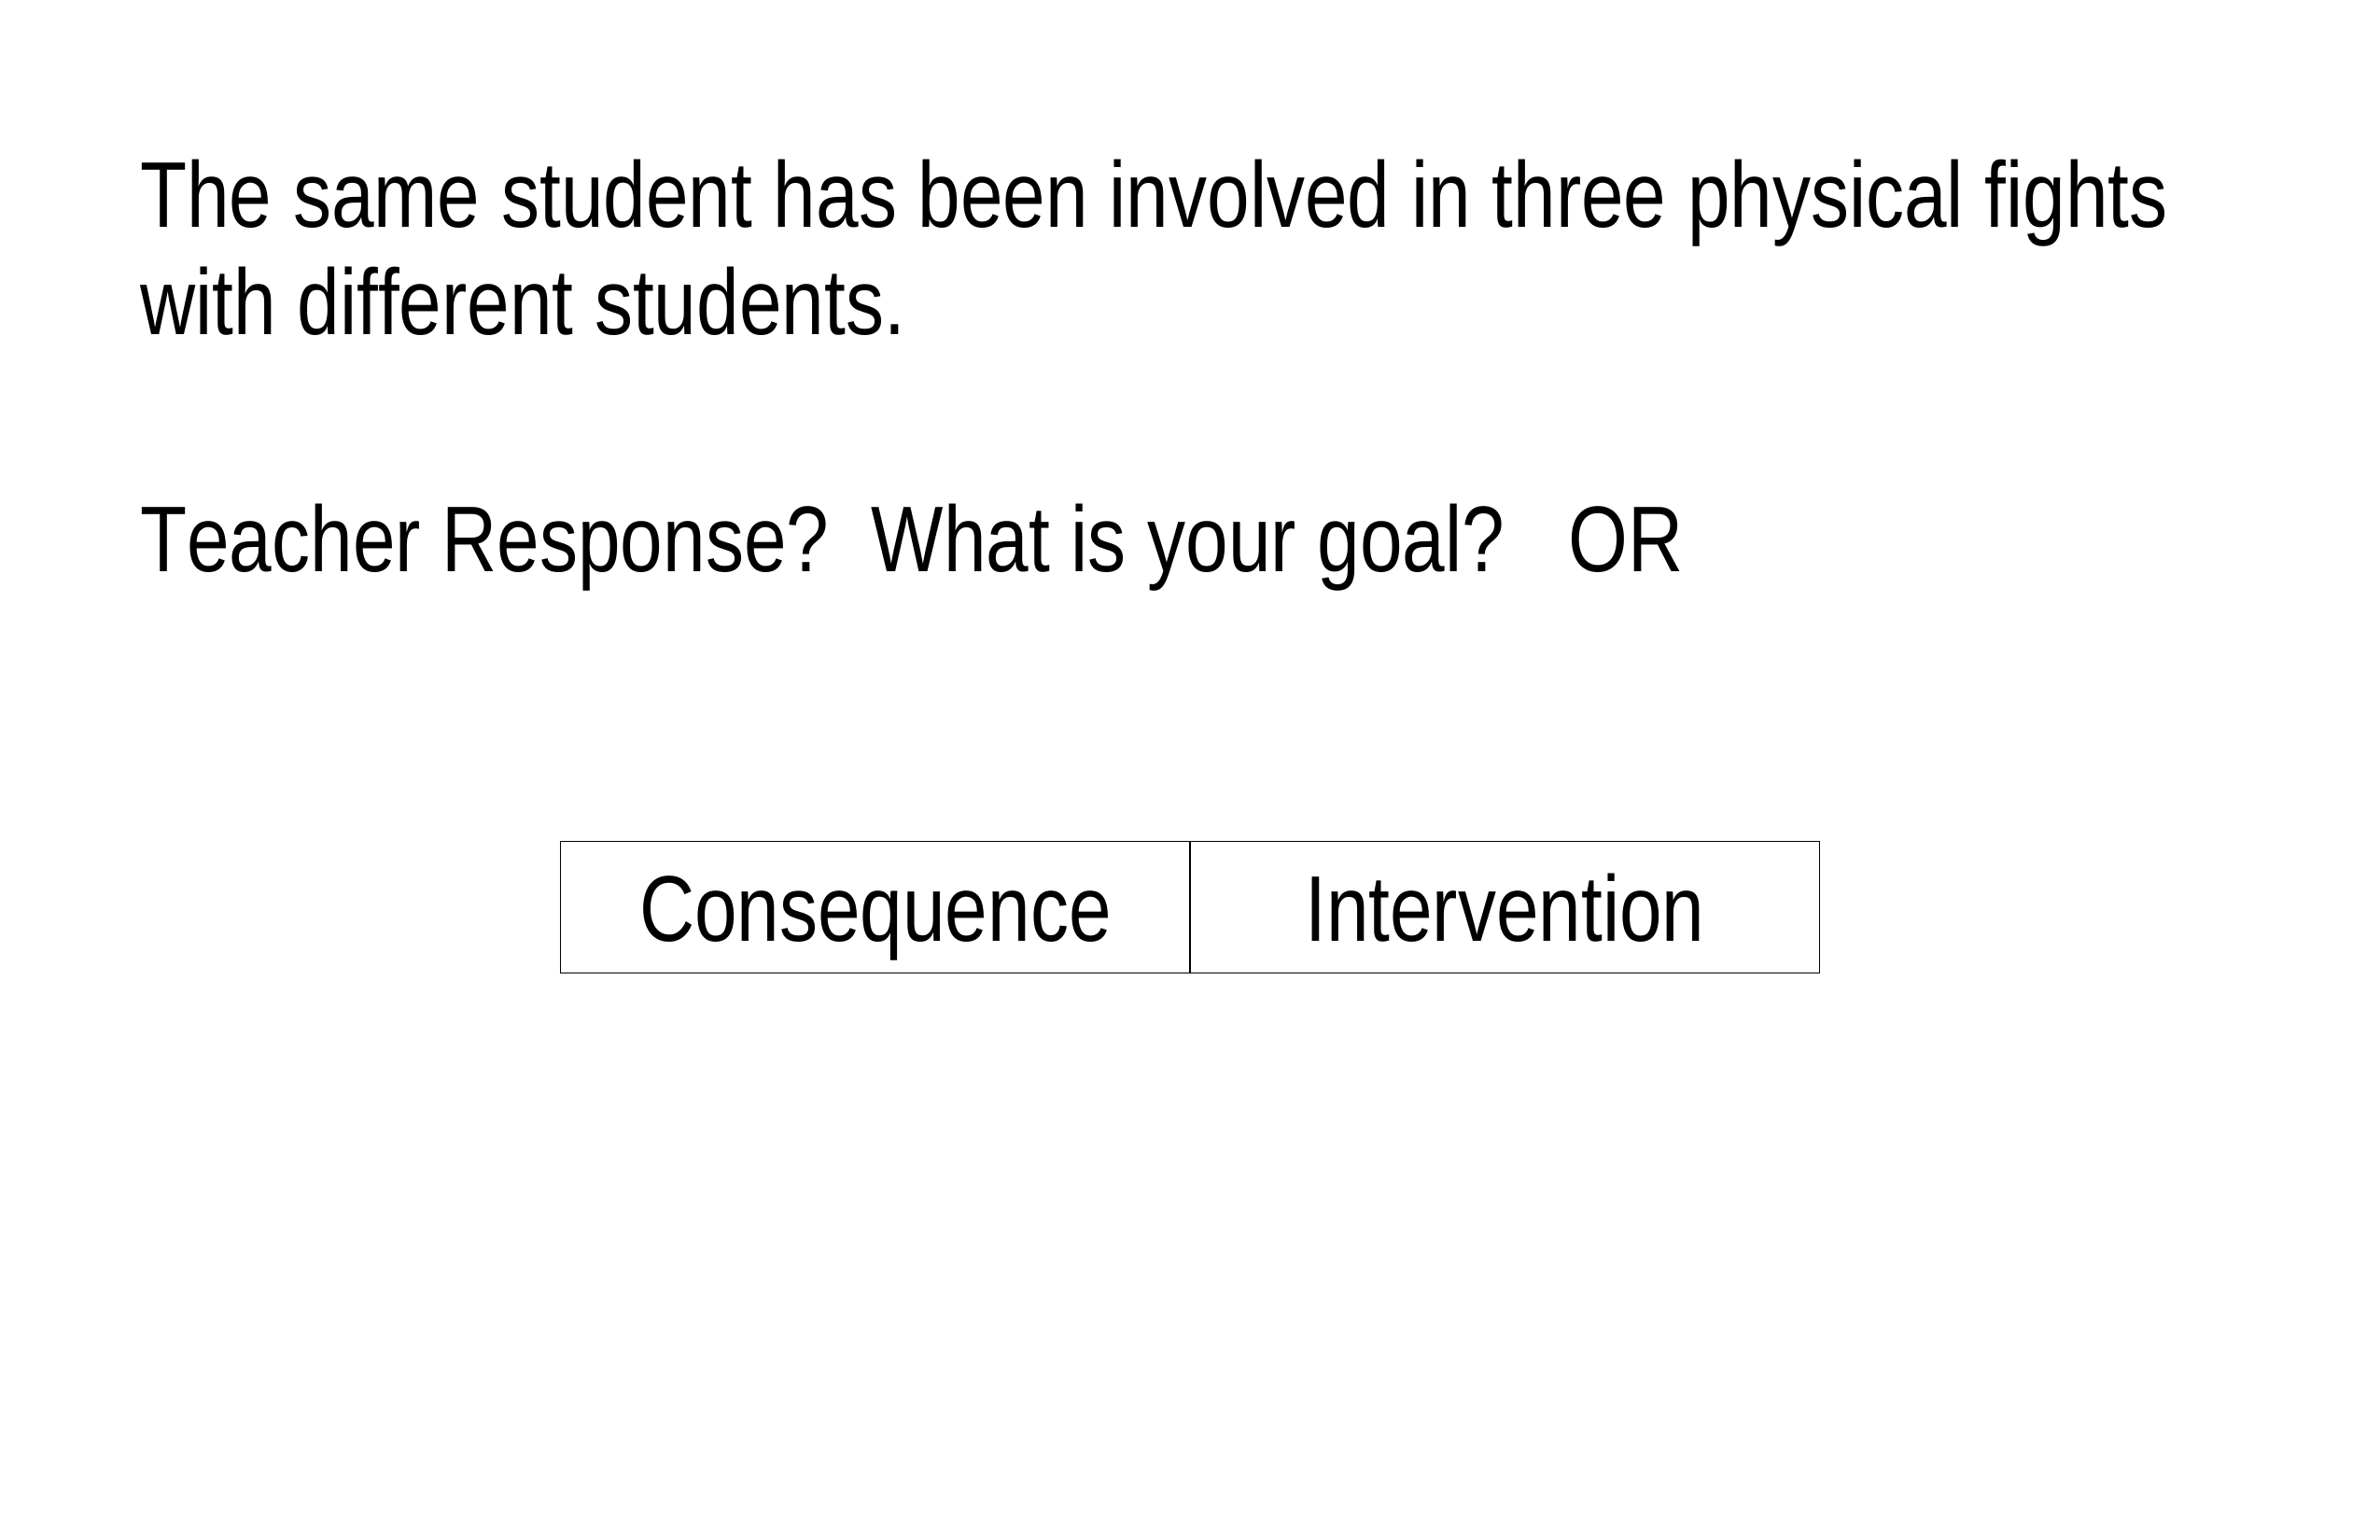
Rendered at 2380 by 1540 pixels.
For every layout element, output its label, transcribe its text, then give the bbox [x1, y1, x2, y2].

text Teacher Response? What is your goal? OR [140, 484, 2240, 592]
table_header Intervention [1191, 842, 1819, 973]
table_header Consequence [561, 842, 1189, 973]
text The same student has been involved in three physical fights with different students. [140, 140, 2240, 354]
